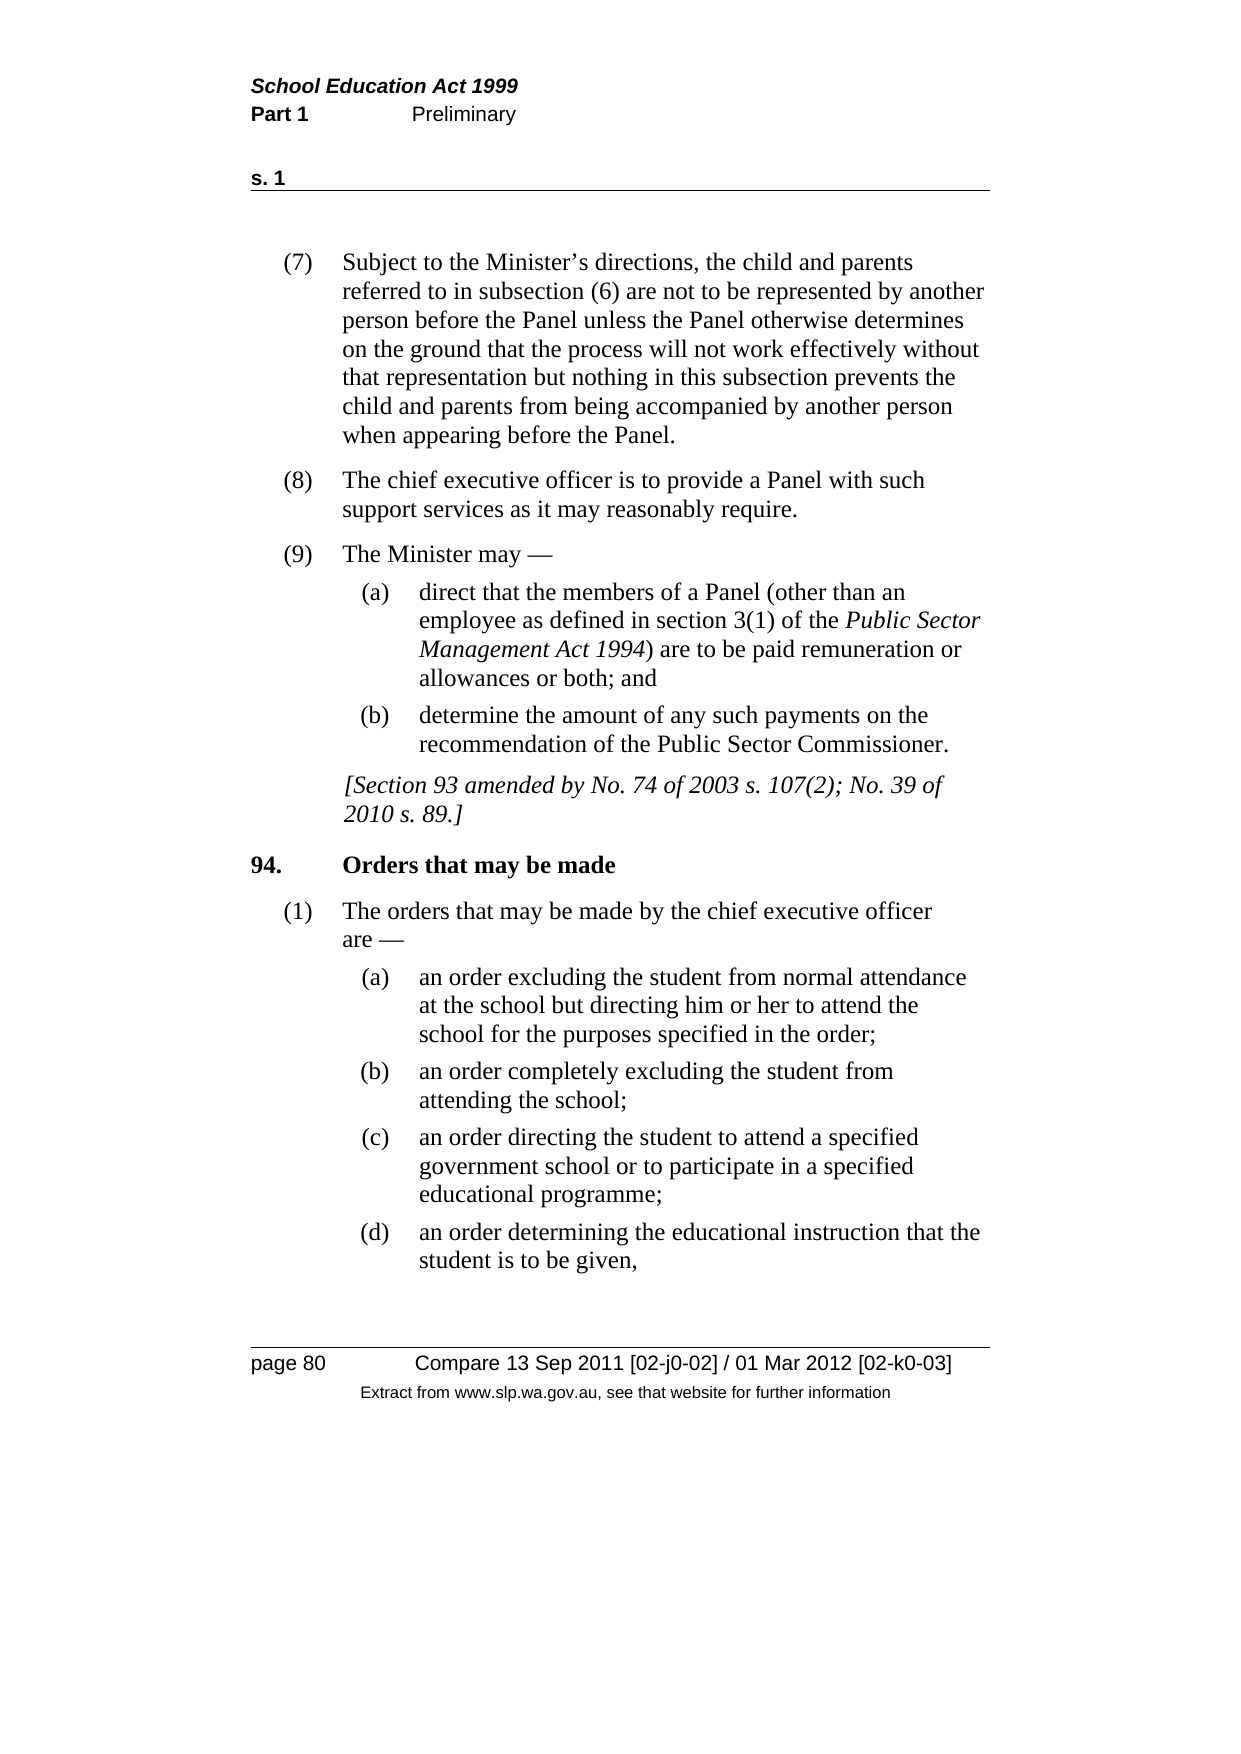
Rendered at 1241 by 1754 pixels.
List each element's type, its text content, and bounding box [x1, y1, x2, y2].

text (9) The Minister may — [251, 539, 990, 568]
subtitle 94. Orders that may be made [251, 850, 990, 879]
text [Section 93 amended by No. 74 of 2003 s. 107(2); No. 39 of 2010 s. 89.] [251, 770, 990, 827]
text (b) determine the amount of any such payments on the recommendation of the Public Sector Commissioner. [251, 700, 990, 757]
text (1) The orders that may be made by the chief executive officer are — [251, 896, 990, 953]
text (7) Subject to the Minister’s directions, the child and parents referred to in subsection (6) are not to be represented by another person before the Panel unless the Panel otherwise determines on the ground that the process will not work effectively without that representation but nothing in this subsection prevents the child and parents from being accompanied by another person when appearing before the Panel. [251, 247, 990, 449]
text (c) an order directing the student to attend a specified government school or to participate in a specified educational programme; [251, 1122, 990, 1208]
text (b) an order completely excluding the student from attending the school; [251, 1056, 990, 1114]
text (d) an order determining the educational instruction that the student is to be given, [251, 1217, 990, 1274]
text (a) direct that the members of a Panel (other than an employee as defined in section 3(1) of the Public Sector Management Act 1994) are to be paid remuneration or allowances or both; and [251, 577, 990, 692]
text (a) an order excluding the student from normal attendance at the school but directing him or her to attend the school for the purposes specified in the order; [251, 962, 990, 1048]
text (8) The chief executive officer is to provide a Panel with such support services as it may reasonably require. [251, 465, 990, 523]
